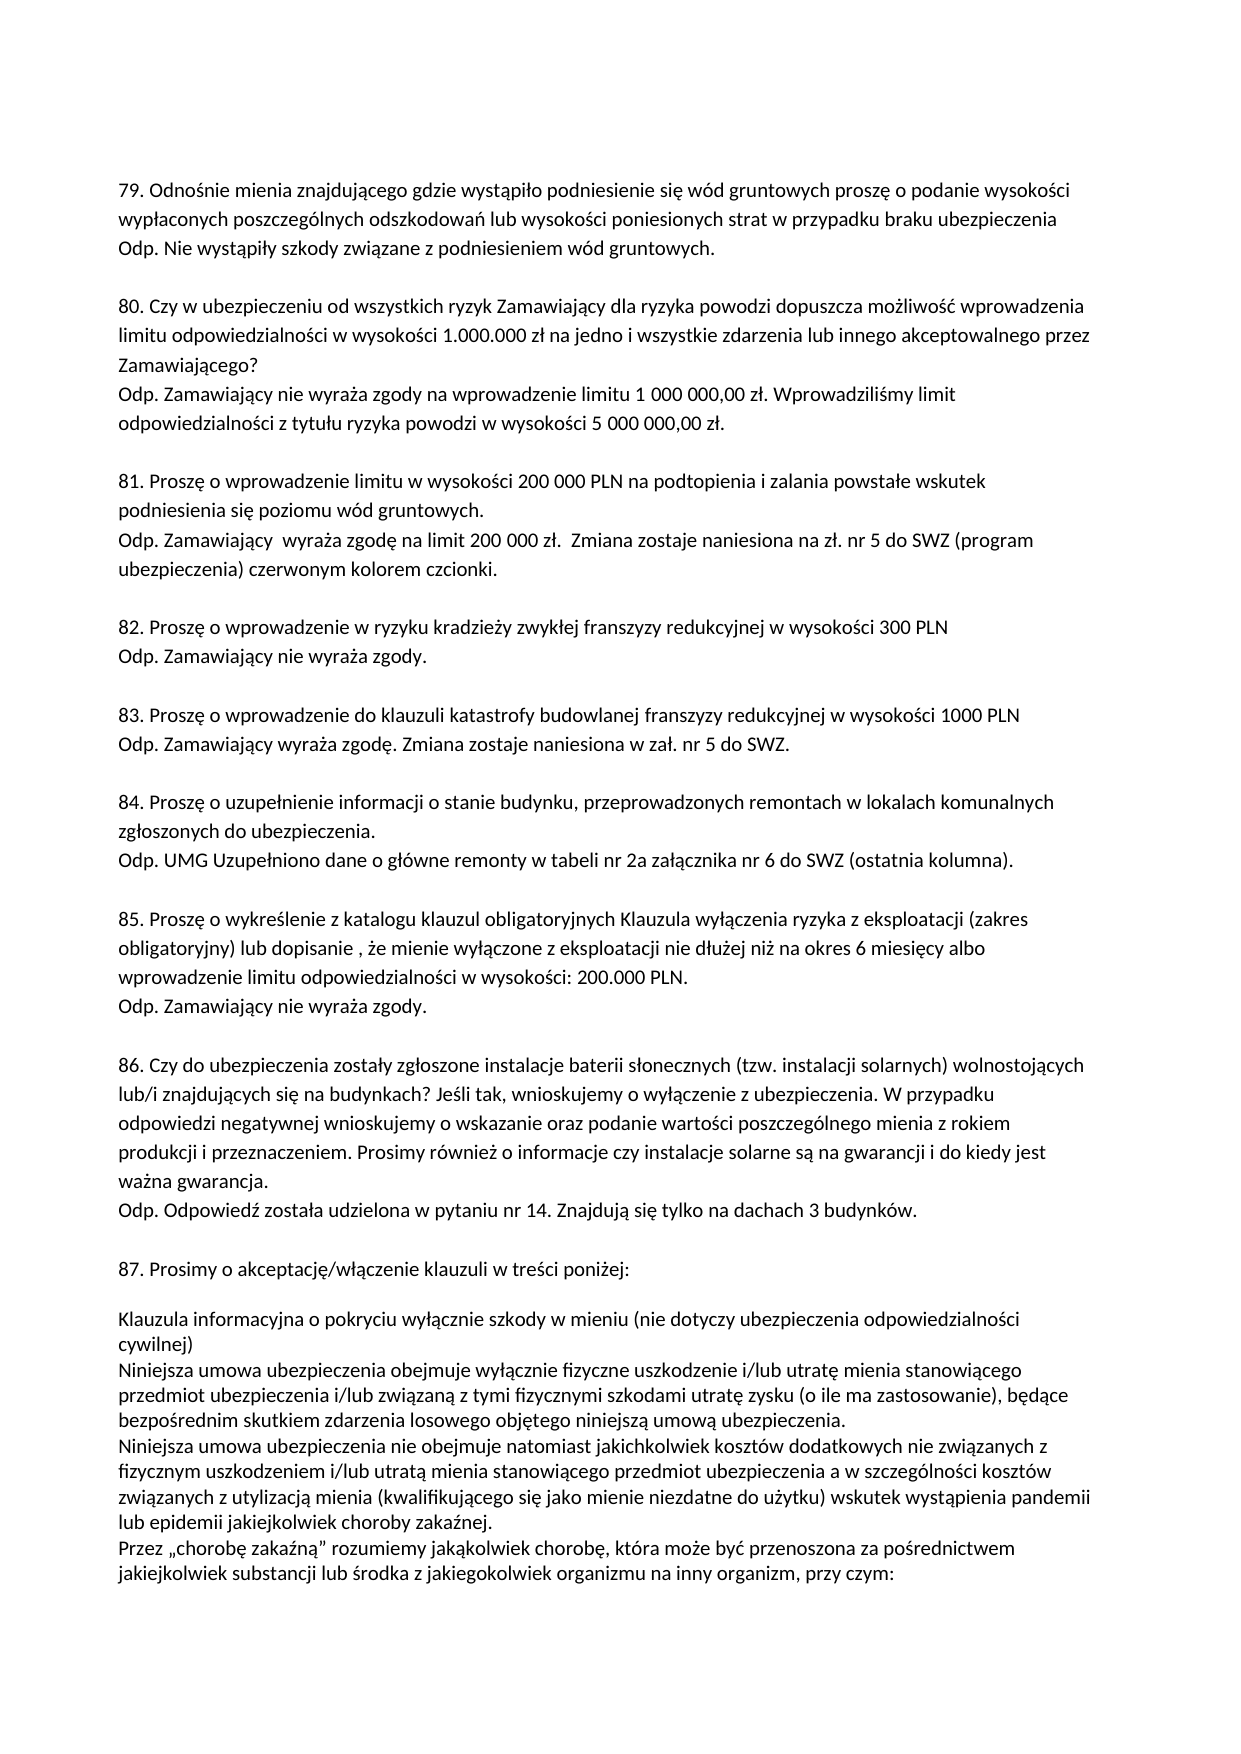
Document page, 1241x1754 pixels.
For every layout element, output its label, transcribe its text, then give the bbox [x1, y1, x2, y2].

list Czy w ubezpieczeniu od wszystkich ryzyk Zamawiający dla ryzyka powodzi dopuszcza możliwość wprowadzenia limitu odpowiedzialności w wysokości 1.000.000 zł na jedno i wszystkie zdarzenia lub innego akceptowalnego przez Zamawiającego? [118, 293, 1093, 377]
list Odp. Zamawiający nie wyraża zgody na wprowadzenie limitu 1 000 000,00 zł. Wprowadziliśmy limit odpowiedzialności z tytułu ryzyka powodzi w wysokości 5 000 000,00 zł. [118, 381, 1093, 436]
list Proszę o wykreślenie z katalogu klauzul obligatoryjnych Klauzula wyłączenia ryzyka z eksploatacji (zakres obligatoryjny) lub dopisanie , że mienie wyłączone z eksploatacji nie dłużej niż na okres 6 miesięcy albo wprowadzenie limitu odpowiedzialności w wysokości: 200.000 PLN. [118, 906, 1093, 990]
text Przez „chorobę zakaźną” rozumiemy jakąkolwiek chorobę, która może być przenoszona za pośrednictwem jakiejkolwiek substancji lub środka z jakiegokolwiek organizmu na inny organizm, przy czym: [118, 1535, 1093, 1586]
list Odp. Zamawiający wyraża zgodę na limit 200 000 zł. Zmiana zostaje naniesiona na zł. nr 5 do SWZ (program ubezpieczenia) czerwonym kolorem czcionki. [118, 527, 1093, 581]
list Odp. Zamawiający nie wyraża zgody. [118, 993, 1093, 1019]
text Klauzula informacyjna o pokryciu wyłącznie szkody w mieniu (nie dotyczy ubezpieczenia odpowiedzialności cywilnej) [118, 1306, 1093, 1357]
list Prosimy o akceptację/włączenie klauzuli w treści poniżej: [118, 1256, 1093, 1281]
list Odp. Odpowiedź została udzielona w pytaniu nr 14. Znajdują się tylko na dachach 3 budynków. [118, 1198, 1093, 1223]
list Odp. Nie wystąpiły szkody związane z podniesieniem wód gruntowych. [118, 235, 1093, 261]
text Niniejsza umowa ubezpieczenia obejmuje wyłącznie fizyczne uszkodzenie i/lub utratę mienia stanowiącego przedmiot ubezpieczenia i/lub związaną z tymi fizycznymi szkodami utratę zysku (o ile ma zastosowanie), będące bezpośrednim skutkiem zdarzenia losowego objętego niniejszą umową ubezpieczenia. [118, 1357, 1093, 1433]
list Proszę o uzupełnienie informacji o stanie budynku, przeprowadzonych remontach w lokalach komunalnych zgłoszonych do ubezpieczenia. [118, 789, 1093, 844]
list Odp. Zamawiający nie wyraża zgody. [118, 643, 1093, 669]
list Odp. Zamawiający wyraża zgodę. Zmiana zostaje naniesiona w zał. nr 5 do SWZ. [118, 731, 1093, 756]
text Niniejsza umowa ubezpieczenia nie obejmuje natomiast jakichkolwiek kosztów dodatkowych nie związanych z fizycznym uszkodzeniem i/lub utratą mienia stanowiącego przedmiot ubezpieczenia a w szczególności kosztów związanych z utylizacją mienia (kwalifikującego się jako mienie niezdatne do użytku) wskutek wystąpienia pandemii lub epidemii jakiejkolwiek choroby zakaźnej. [118, 1433, 1093, 1535]
list Proszę o wprowadzenie w ryzyku kradzieży zwykłej franszyzy redukcyjnej w wysokości 300 PLN [118, 614, 1093, 640]
list Proszę o wprowadzenie limitu w wysokości 200 000 PLN na podtopienia i zalania powstałe wskutek podniesienia się poziomu wód gruntowych. [118, 468, 1093, 523]
list Proszę o wprowadzenie do klauzuli katastrofy budowlanej franszyzy redukcyjnej w wysokości 1000 PLN [118, 702, 1093, 727]
list Odnośnie mienia znajdującego gdzie wystąpiło podniesienie się wód gruntowych proszę o podanie wysokości wypłaconych poszczególnych odszkodowań lub wysokości poniesionych strat w przypadku braku ubezpieczenia [118, 177, 1093, 231]
list Czy do ubezpieczenia zostały zgłoszone instalacje baterii słonecznych (tzw. instalacji solarnych) wolnostojących lub/i znajdujących się na budynkach? Jeśli tak, wnioskujemy o wyłączenie z ubezpieczenia. W przypadku odpowiedzi negatywnej wnioskujemy o wskazanie oraz podanie wartości poszczególnego mienia z rokiem produkcji i przeznaczeniem. Prosimy również o informacje czy instalacje solarne są na gwarancji i do kiedy jest ważna gwarancja. [118, 1052, 1093, 1194]
list Odp. UMG Uzupełniono dane o główne remonty w tabeli nr 2a załącznika nr 6 do SWZ (ostatnia kolumna). [118, 848, 1093, 873]
